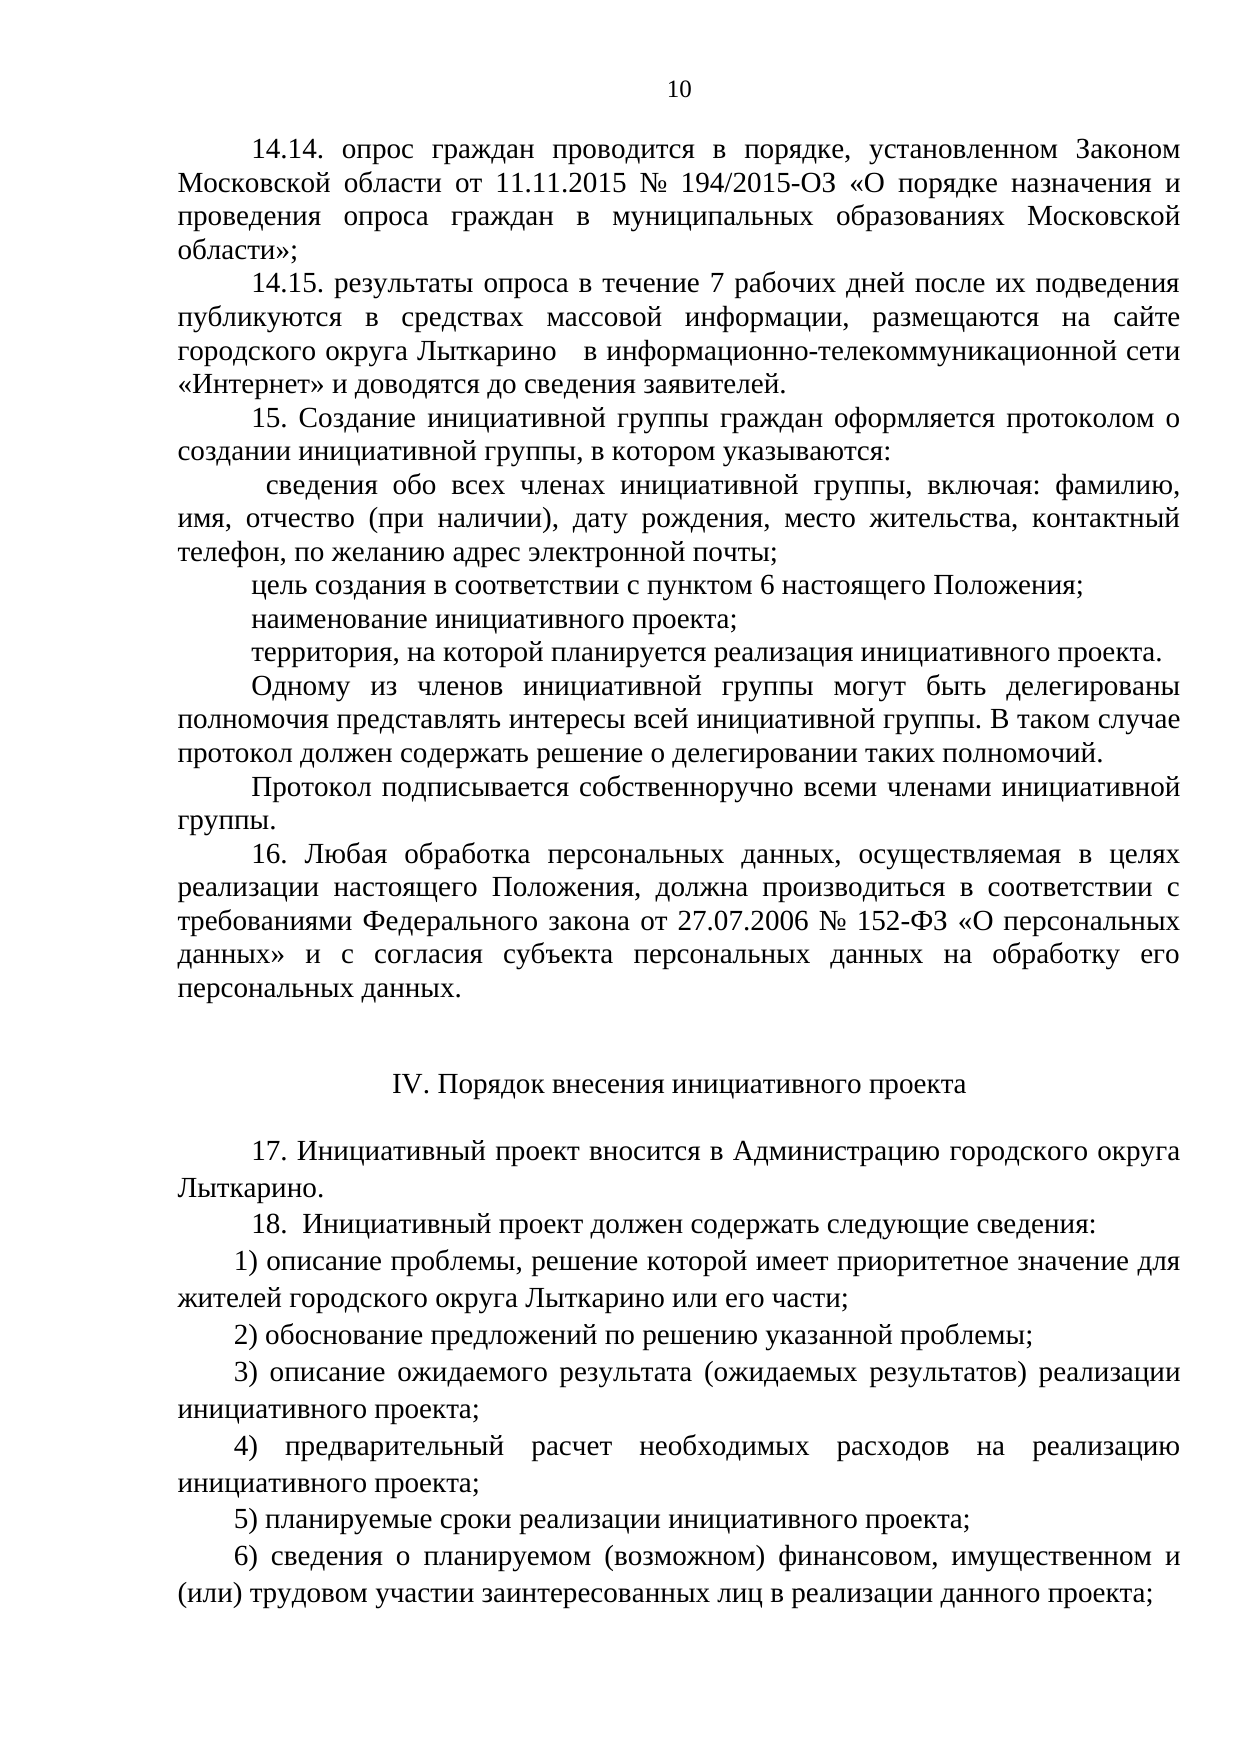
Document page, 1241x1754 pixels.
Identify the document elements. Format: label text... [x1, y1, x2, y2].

text IV. Порядок внесения инициативного проекта [177, 1066, 1181, 1099]
text Одному из членов инициативной группы могут быть делегированы полномочия представлять интересы всей инициативной группы. В таком случае протокол должен содержать решение о делегировании таких полномочий. [177, 668, 1181, 769]
text 16. Любая обработка персональных данных, осуществляемая в целях реализации настоящего Положения, должна производиться в соответствии с требованиями Федерального закона от 27.07.2006 № 152-ФЗ «О персональных данных» и с согласия субъекта персональных данных на обработку его персональных данных. [177, 836, 1181, 1003]
text 2) обоснование предложений по решению указанной проблемы; [177, 1317, 1181, 1351]
text цель создания в соответствии с пунктом 6 настоящего Положения; [177, 567, 1181, 601]
text 1) описание проблемы, решение которой имеет приоритетное значение для жителей городского округа Лыткарино или его части; [177, 1243, 1181, 1314]
text 15. Создание инициативной группы граждан оформляется протоколом о создании инициативной группы, в котором указываются: [177, 400, 1181, 467]
text территория, на которой планируется реализация инициативного проекта. [177, 634, 1181, 668]
text 18. Инициативный проект должен содержать следующие сведения: [177, 1207, 1181, 1240]
text 5) планируемые сроки реализации инициативного проекта; [177, 1502, 1181, 1535]
text 14.15. результаты опроса в течение 7 рабочих дней после их подведения публикуются в средствах массовой информации, размещаются на сайте городского округа Лыткарино в информационно-телекоммуникационной сети «Интернет» и доводятся до сведения заявителей. [177, 266, 1181, 400]
text 17. Инициативный проект вносится в Администрацию городского округа Лыткарино. [177, 1133, 1181, 1203]
text 3) описание ожидаемого результата (ожидаемых результатов) реализации инициативного проекта; [177, 1354, 1181, 1424]
text сведения обо всех членах инициативной группы, включая: фамилию, имя, отчество (при наличии), дату рождения, место жительства, контактный телефон, по желанию адрес электронной почты; [177, 467, 1181, 567]
text Протокол подписывается собственноручно всеми членами инициативной группы. [177, 769, 1181, 836]
text 4) предварительный расчет необходимых расходов на реализацию инициативного проекта; [177, 1428, 1181, 1498]
list 14.14. опрос граждан проводится в порядке, установленном Законом Московской области от 11.11.2015 № 194/2015-ОЗ «О порядке назначения и проведения опроса граждан в муниципальных образованиях Московской области»; [177, 131, 1181, 266]
text 6) сведения о планируемом (возможном) финансовом, имущественном и (или) трудовом участии заинтересованных лиц в реализации данного проекта; [177, 1538, 1181, 1609]
text наименование инициативного проекта; [177, 601, 1181, 634]
